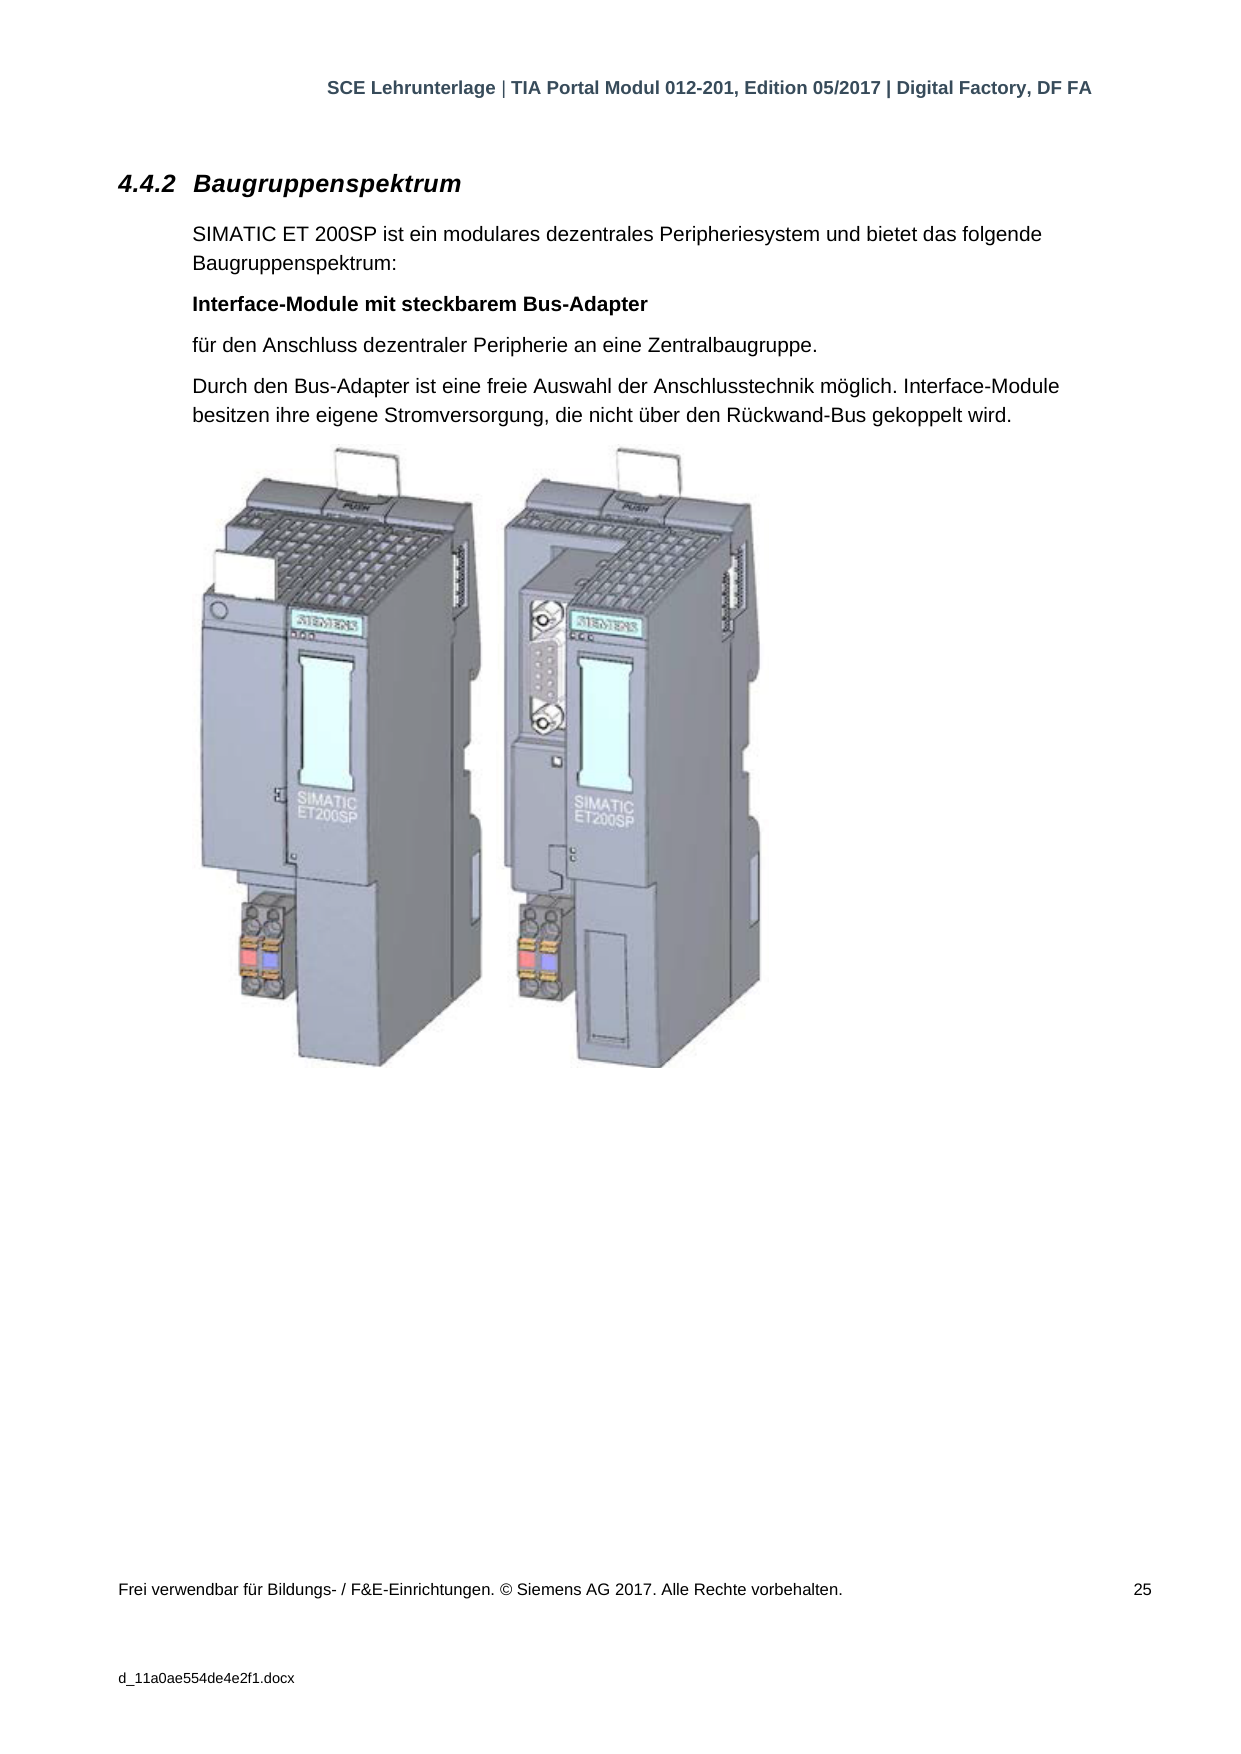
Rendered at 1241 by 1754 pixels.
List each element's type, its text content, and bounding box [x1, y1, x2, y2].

text SIMATIC ET 200SP ist ein modulares dezentrales Peripheriesystem und bietet das folgende Baugruppenspektrum: [192, 222, 1092, 274]
text Interface-Module mit steckbarem Bus-Adapter [192, 292, 1092, 316]
text für den Anschluss dezentraler Peripherie an eine Zentralbaugruppe. [192, 333, 1092, 357]
text Durch den Bus-Adapter ist eine freie Auswahl der Anschlusstechnik möglich. Interface-Module besitzen ihre eigene Stromversorgung, die nicht über den Rückwand-Bus gekoppelt wird. [192, 374, 1092, 427]
subtitle Baugruppenspektrum [118, 168, 1092, 197]
